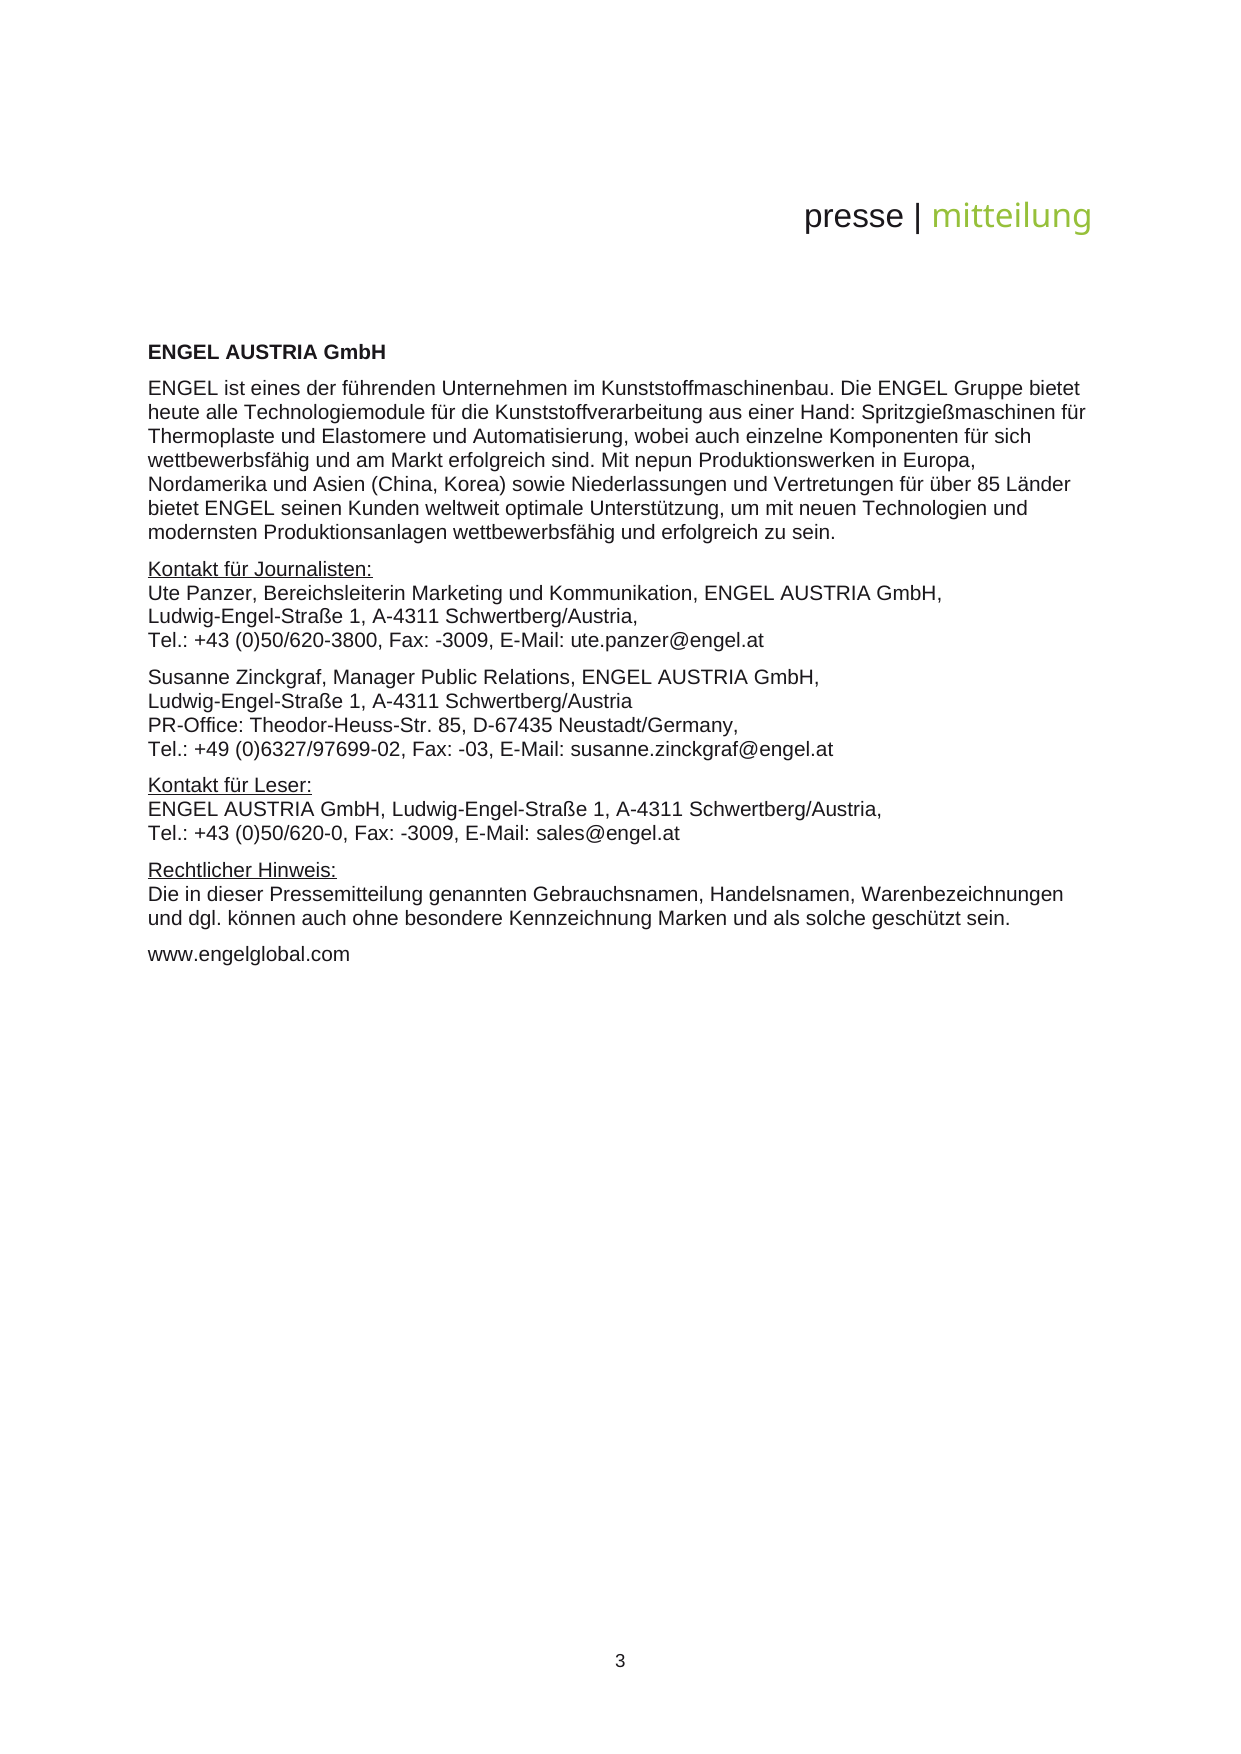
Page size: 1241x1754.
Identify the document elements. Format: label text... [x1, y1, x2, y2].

text Rechtlicher Hinweis: Die in dieser Pressemitteilung genannten Gebrauchsnamen, Handelsnamen, Warenbezeichnungen und dgl. können auch ohne besondere Kennzeichnung Marken und als solche geschützt sein. [148, 857, 1092, 929]
text www.engelglobal.com [148, 942, 1092, 966]
text ENGEL ist eines der führenden Unternehmen im Kunststoffmaschinenbau. Die ENGEL Gruppe bietet heute alle Technologiemodule für die Kunststoffverarbeitung aus einer Hand: Spritzgießmaschinen für Thermoplaste und Elastomere und Automatisierung, wobei auch einzelne Komponenten für sich wettbewerbsfähig und am Markt erfolgreich sind. Mit nepun Produktionswerken in Europa, Nordamerika und Asien (China, Korea) sowie Niederlassungen und Vertretungen für über 85 Länder bietet ENGEL seinen Kunden weltweit optimale Unterstützung, um mit neuen Technologien und modernsten Produktionsanlagen wettbewerbsfähig und erfolgreich zu sein. [148, 376, 1092, 544]
text Kontakt für Journalisten: Ute Panzer, Bereichsleiterin Marketing und Kommunikation, ENGEL AUSTRIA GmbH, Ludwig-Engel-Straße 1, A-4311 Schwertberg/Austria, Tel.: +43 (0)50/620-3800, Fax: -3009, E-Mail: ute.panzer@engel.at [148, 556, 1092, 652]
text ENGEL AUSTRIA GmbH [148, 340, 1092, 364]
text Susanne Zinckgraf, Manager Public Relations, ENGEL AUSTRIA GmbH, Ludwig-Engel-Straße 1, A-4311 Schwertberg/Austria PR-Office: Theodor-Heuss-Str. 85, D-67435 Neustadt/Germany, Tel.: +49 (0)6327/97699-02, Fax: -03, E-Mail: susanne.zinckgraf@engel.at [148, 665, 1092, 761]
text Kontakt für Leser: ENGEL AUSTRIA GmbH, Ludwig-Engel-Straße 1, A-4311 Schwertberg/Austria, Tel.: +43 (0)50/620-0, Fax: -3009, E-Mail: sales@engel.at [148, 773, 1092, 845]
